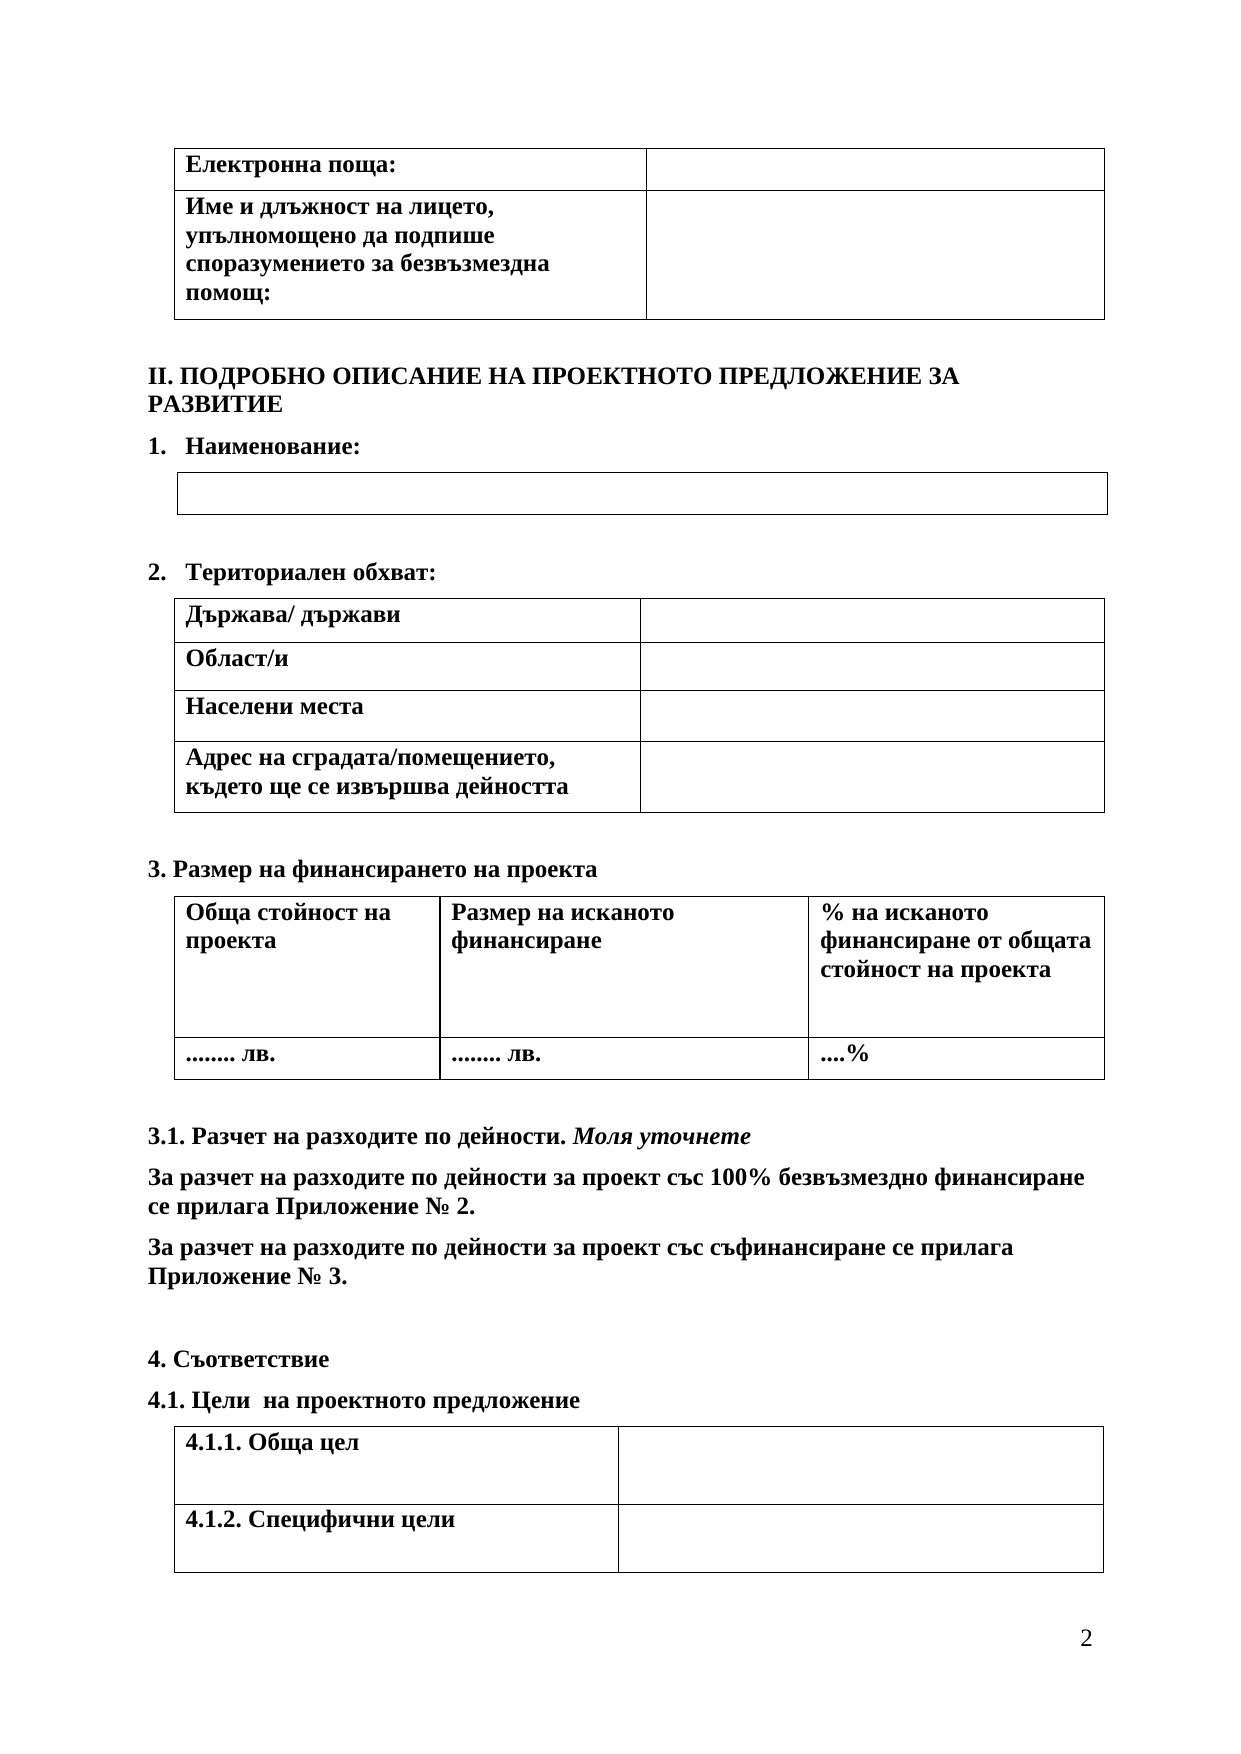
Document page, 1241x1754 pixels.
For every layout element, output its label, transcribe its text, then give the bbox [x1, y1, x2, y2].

table_cell [641, 742, 1104, 812]
table_header 4.1.1. Обща цел [175, 1427, 618, 1503]
text 4.1. Цели на проектното предложение [148, 1385, 1093, 1414]
table_cell [647, 149, 1104, 190]
table_cell Област/и [175, 643, 640, 690]
table_cell Адрес на сградата/помещението, където ще се извършва дейността [175, 742, 640, 812]
table_header Държава/ държави [175, 599, 640, 642]
table_cell [647, 191, 1104, 318]
table_header [619, 1427, 1103, 1503]
table_header Обща стойност на проекта [175, 897, 439, 1037]
text 3.1. Разчет на разходите по дейности. Моля уточнете [148, 1121, 1093, 1150]
table_header [178, 473, 1107, 514]
table_cell [619, 1505, 1103, 1572]
text За разчет на разходите по дейности за проект със 100% безвъзмездно финансиране се прилага Приложение № 2. [148, 1162, 1093, 1220]
table_cell ....% [809, 1038, 1104, 1079]
table_cell ........ лв. [441, 1038, 808, 1079]
list Териториален обхват: [148, 557, 1093, 585]
table_cell Електронна поща: [175, 149, 646, 190]
table_cell 4.1.2. Специфични цели [175, 1505, 618, 1572]
table_cell [641, 643, 1104, 690]
table_header [641, 599, 1104, 642]
table_cell Населени места [175, 691, 640, 741]
text II. ПОДРОБНО Описание на Проектното предложение за развитие [148, 361, 1093, 418]
text За разчет на разходите по дейности за проект със съфинансиране се прилага Приложение № 3. [148, 1232, 1093, 1290]
text 3. Размер на финансирането на проекта [148, 854, 1093, 883]
table_cell Име и длъжност на лицето, упълномощено да подпише споразумението за безвъзмездна помощ: [175, 191, 646, 318]
table_cell [641, 691, 1104, 741]
table_cell ........ лв. [175, 1038, 439, 1079]
list Наименование: [148, 431, 1093, 459]
table_header Размер на исканото финансиране [441, 897, 808, 1037]
text 4. Съответствие [148, 1344, 1093, 1372]
table_header % на исканото финансиране от общата стойност на проекта [809, 897, 1104, 1037]
